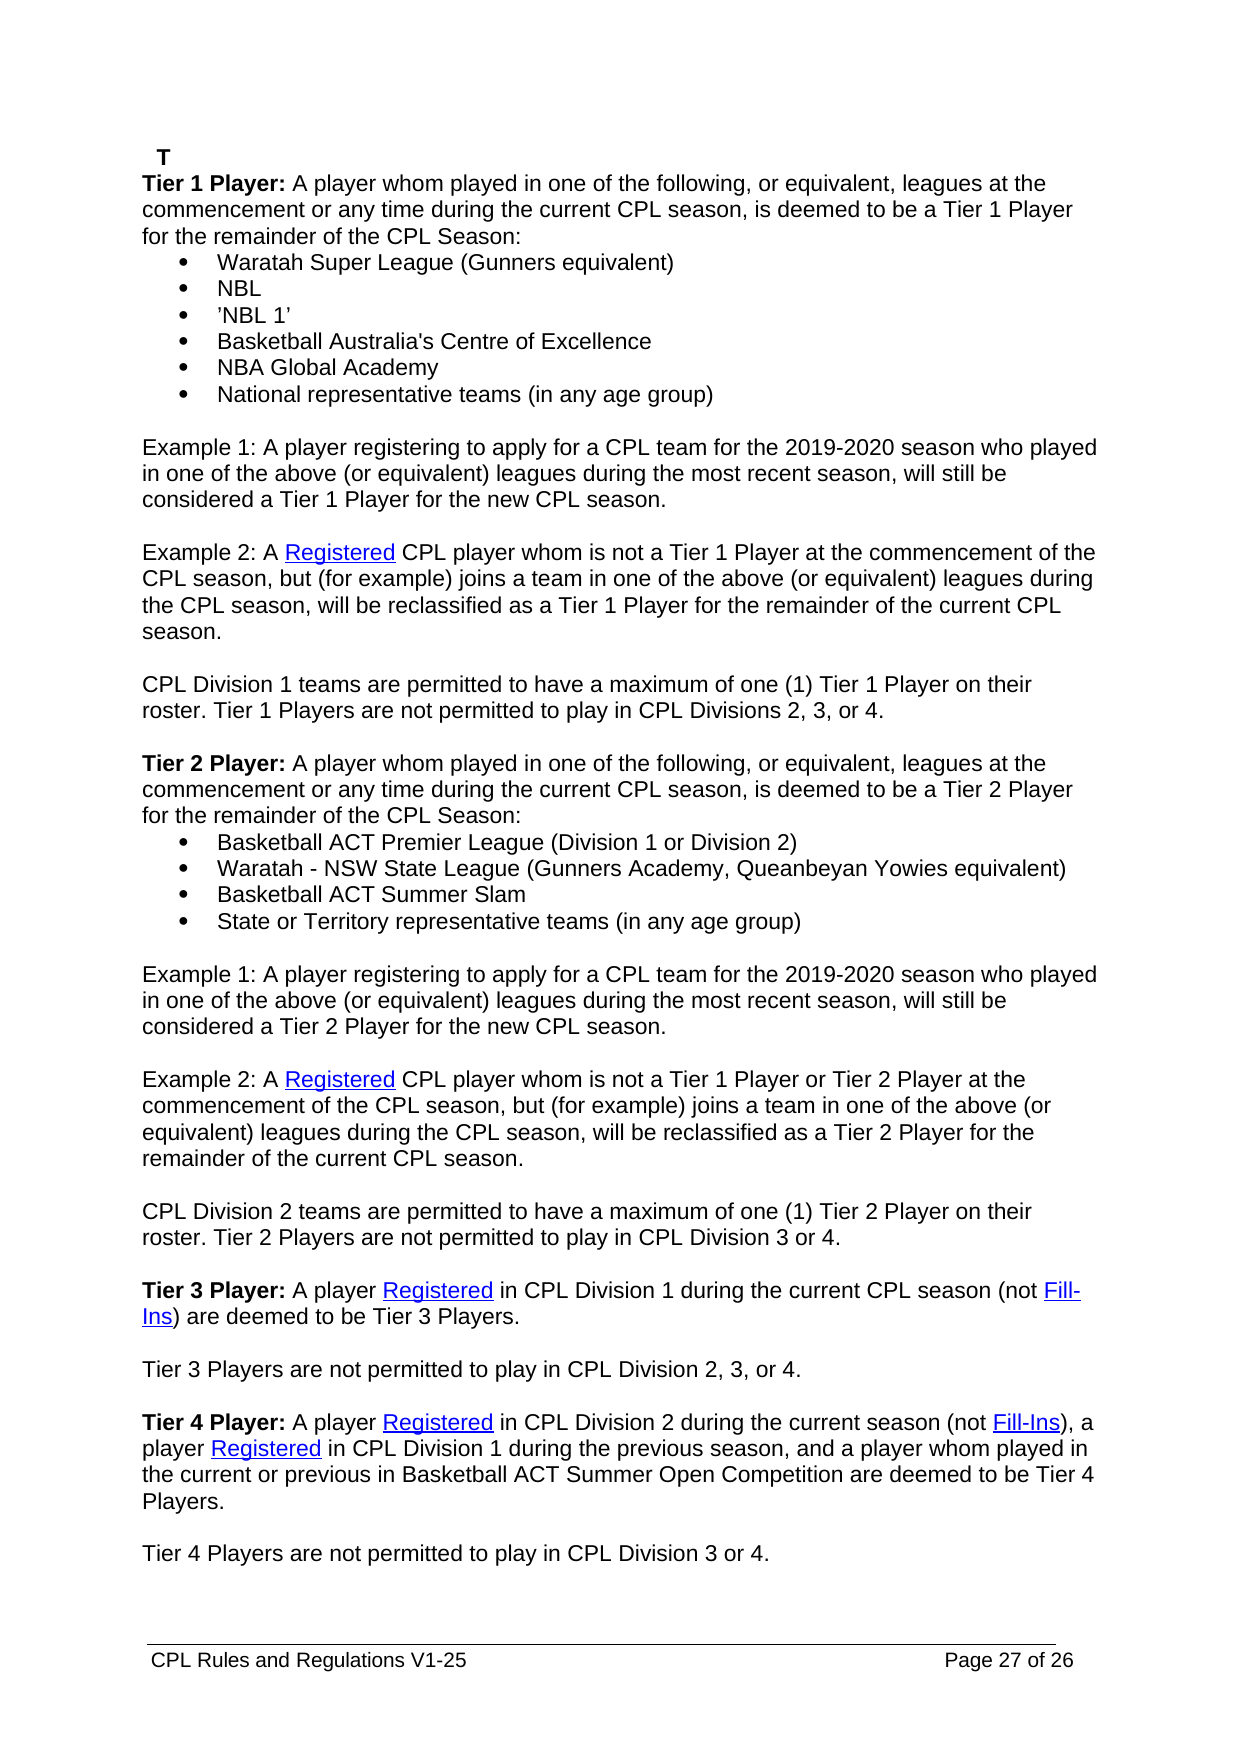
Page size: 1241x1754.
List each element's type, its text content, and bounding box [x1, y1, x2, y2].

list NBL [179, 275, 1098, 302]
list ’NBL 1’ [179, 302, 1098, 328]
subtitle T [156, 143, 1098, 170]
text Tier 4 Player: A player Registered in CPL Division 2 during the current season (not Fill-Ins), a player Registered in CPL Division 1 during the previous season, and a player whom played in the current or previous in Basketball ACT Summer Open Competition are deemed to be Tier 4 Players. [142, 1408, 1098, 1514]
list Waratah - NSW State League (Gunners Academy, Queanbeyan Yowies equivalent) [179, 855, 1098, 881]
list Basketball ACT Premier League (Division 1 or Division 2) [179, 829, 1098, 855]
text Tier 3 Players are not permitted to play in CPL Division 2, 3, or 4. [142, 1356, 1098, 1382]
text Tier 2 Player: A player whom played in one of the following, or equivalent, leagues at the commencement or any time during the current CPL season, is deemed to be a Tier 2 Player for the remainder of the CPL Season: [142, 750, 1098, 829]
text Tier 1 Player: A player whom played in one of the following, or equivalent, leagues at the commencement or any time during the current CPL season, is deemed to be a Tier 1 Player for the remainder of the CPL Season: [142, 170, 1098, 249]
list State or Territory representative teams (in any age group) [179, 908, 1098, 934]
text Example 1: A player registering to apply for a CPL team for the 2019-2020 season who played in one of the above (or equivalent) leagues during the most recent season, will still be considered a Tier 2 Player for the new CPL season. [142, 961, 1098, 1039]
list Basketball ACT Summer Slam [179, 881, 1098, 908]
text Example 1: A player registering to apply for a CPL team for the 2019-2020 season who played in one of the above (or equivalent) leagues during the most recent season, will still be considered a Tier 1 Player for the new CPL season. [142, 433, 1098, 512]
text CPL Division 2 teams are permitted to have a maximum of one (1) Tier 2 Player on their roster. Tier 2 Players are not permitted to play in CPL Division 3 or 4. [142, 1198, 1098, 1250]
list Waratah Super League (Gunners equivalent) [179, 249, 1098, 275]
list NBA Global Academy [179, 354, 1098, 381]
text CPL Division 1 teams are permitted to have a maximum of one (1) Tier 1 Player on their roster. Tier 1 Players are not permitted to play in CPL Divisions 2, 3, or 4. [142, 671, 1098, 723]
text Tier 3 Player: A player Registered in CPL Division 1 during the current CPL season (not Fill-Ins) are deemed to be Tier 3 Players. [142, 1277, 1098, 1329]
list National representative teams (in any age group) [179, 381, 1098, 407]
text Example 2: A Registered CPL player whom is not a Tier 1 Player or Tier 2 Player at the commencement of the CPL season, but (for example) joins a team in one of the above (or equivalent) leagues during the CPL season, will be reclassified as a Tier 2 Player for the remainder of the current CPL season. [142, 1066, 1098, 1171]
list Basketball Australia's Centre of Excellence [179, 328, 1098, 354]
text Tier 4 Players are not permitted to play in CPL Division 3 or 4. [142, 1540, 1098, 1567]
text Example 2: A Registered CPL player whom is not a Tier 1 Player at the commencement of the CPL season, but (for example) joins a team in one of the above (or equivalent) leagues during the CPL season, will be reclassified as a Tier 1 Player for the remainder of the current CPL season. [142, 539, 1098, 644]
